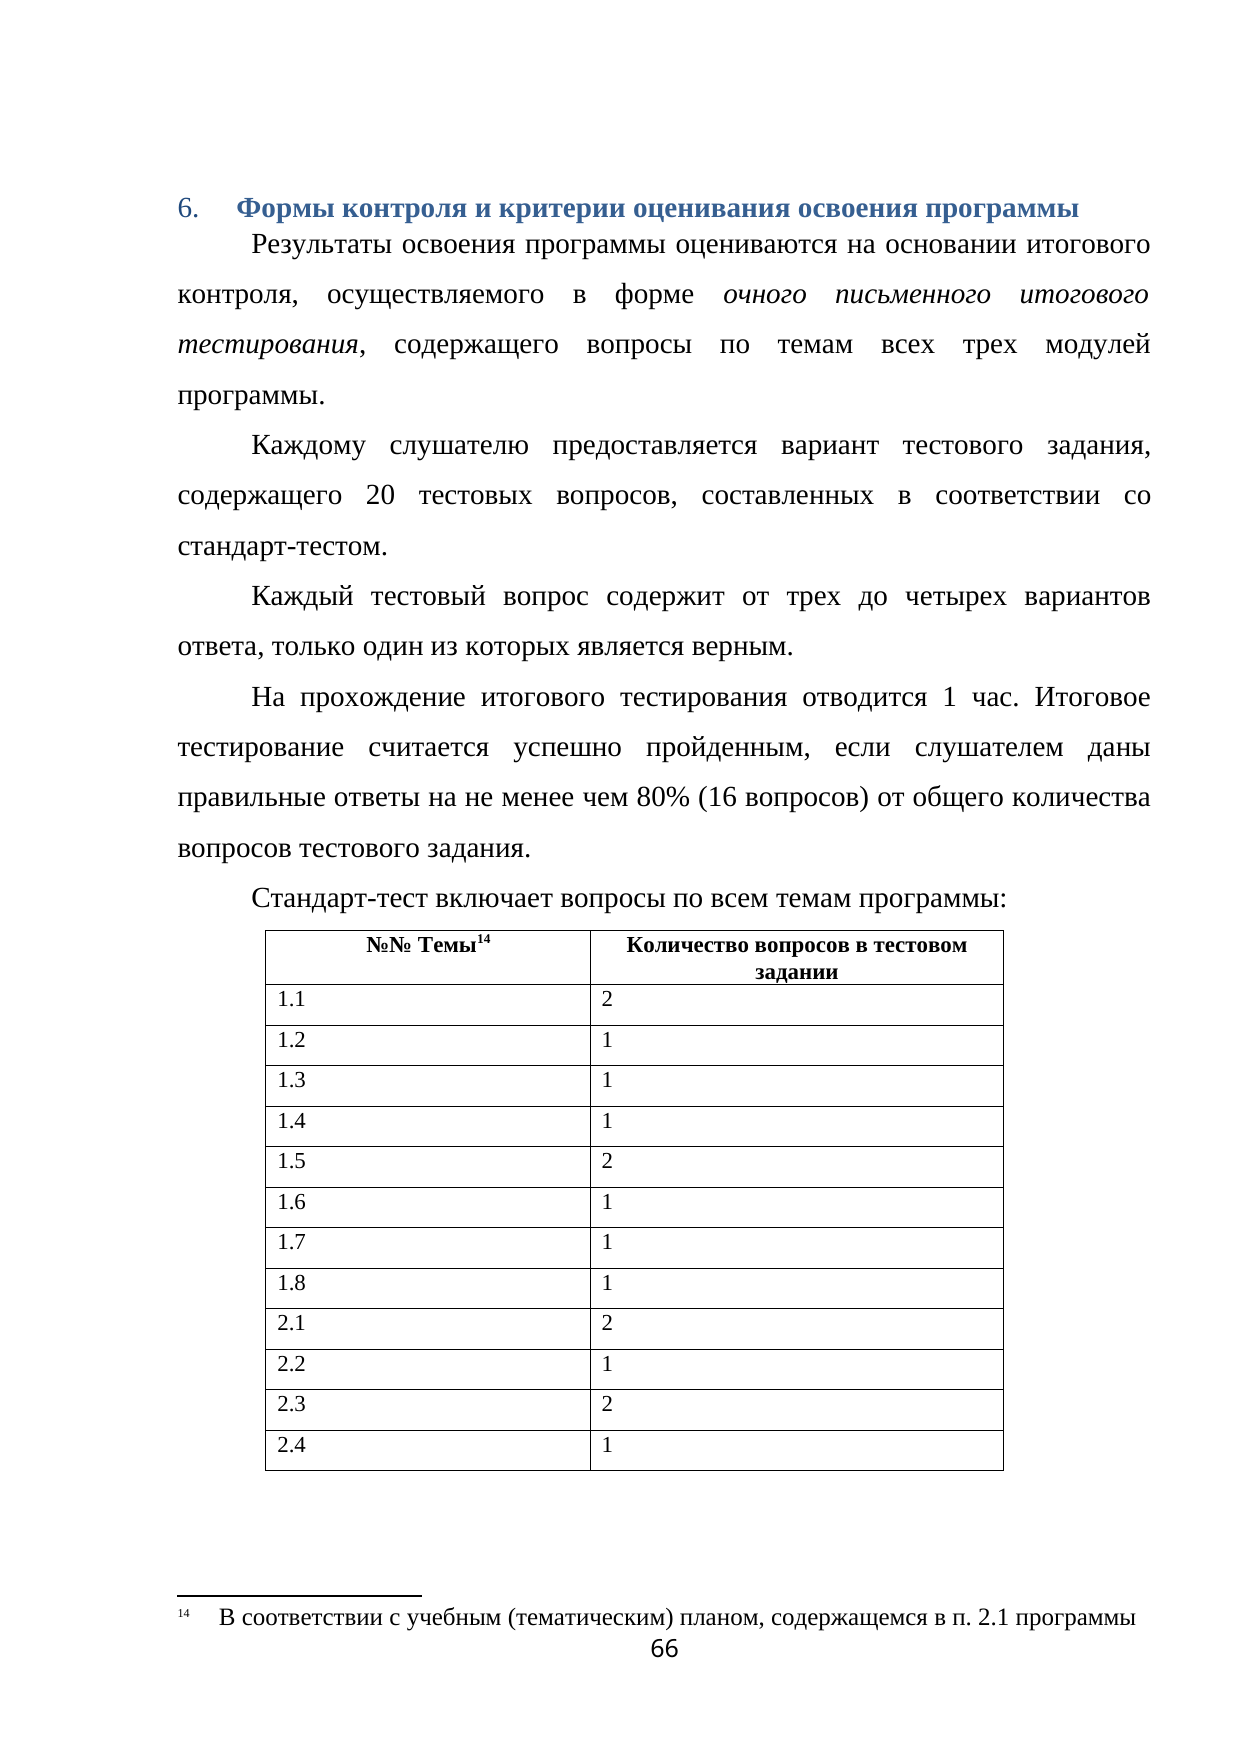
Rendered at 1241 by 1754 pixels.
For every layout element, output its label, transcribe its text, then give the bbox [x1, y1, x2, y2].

table_cell 1.5 [266, 1147, 590, 1187]
table_cell 2.3 [266, 1390, 590, 1430]
table_cell 2.1 [266, 1309, 590, 1349]
table_cell 1.3 [266, 1066, 590, 1106]
table_cell 1.2 [266, 1026, 590, 1065]
table_cell 1 [591, 1350, 1003, 1389]
table_cell 1.6 [266, 1188, 590, 1227]
text Каждый тестовый вопрос содержит от трех до четырех вариантов ответа, только один из которых является верным. [177, 578, 1152, 662]
table_header №№ Темы [266, 931, 590, 984]
text Каждому слушателю предоставляется вариант тестового задания, содержащего 20 тестовых вопросов, составленных в соответствии со стандарт-тестом. [177, 427, 1152, 561]
table_cell 1 [591, 1269, 1003, 1308]
table_cell 1.1 [266, 985, 590, 1024]
table_cell 1 [591, 1431, 1003, 1470]
table_cell 1 [591, 1066, 1003, 1106]
table_cell 1.7 [266, 1228, 590, 1268]
table_cell 2 [591, 985, 1003, 1024]
table_cell 1.8 [266, 1269, 590, 1308]
text 6. Формы контроля и критерии оценивания освоения программы [177, 190, 1152, 223]
table_cell 2 [591, 1147, 1003, 1187]
text Результаты освоения программы оцениваются на основании итогового контроля, осуществляемого в форме очного письменного итогового тестирования, содержащего вопросы по темам всех трех модулей программы. [177, 226, 1152, 410]
table_cell 1 [591, 1188, 1003, 1227]
table_cell 1 [591, 1228, 1003, 1268]
table_header Количество вопросов в тестовом задании [591, 931, 1003, 984]
table_cell 1 [591, 1026, 1003, 1065]
table_cell 2 [591, 1309, 1003, 1349]
text Стандарт-тест включает вопросы по всем темам программы: [177, 880, 1152, 913]
table_cell 2.2 [266, 1350, 590, 1389]
table_cell 1 [591, 1107, 1003, 1146]
text На прохождение итогового тестирования отводится 1 час. Итоговое тестирование считается успешно пройденным, если слушателем даны правильные ответы на не менее чем 80% (16 вопросов) от общего количества вопросов тестового задания. [177, 679, 1152, 863]
table_cell 2 [591, 1390, 1003, 1430]
table_cell 1.4 [266, 1107, 590, 1146]
table_cell 2.4 [266, 1431, 590, 1470]
